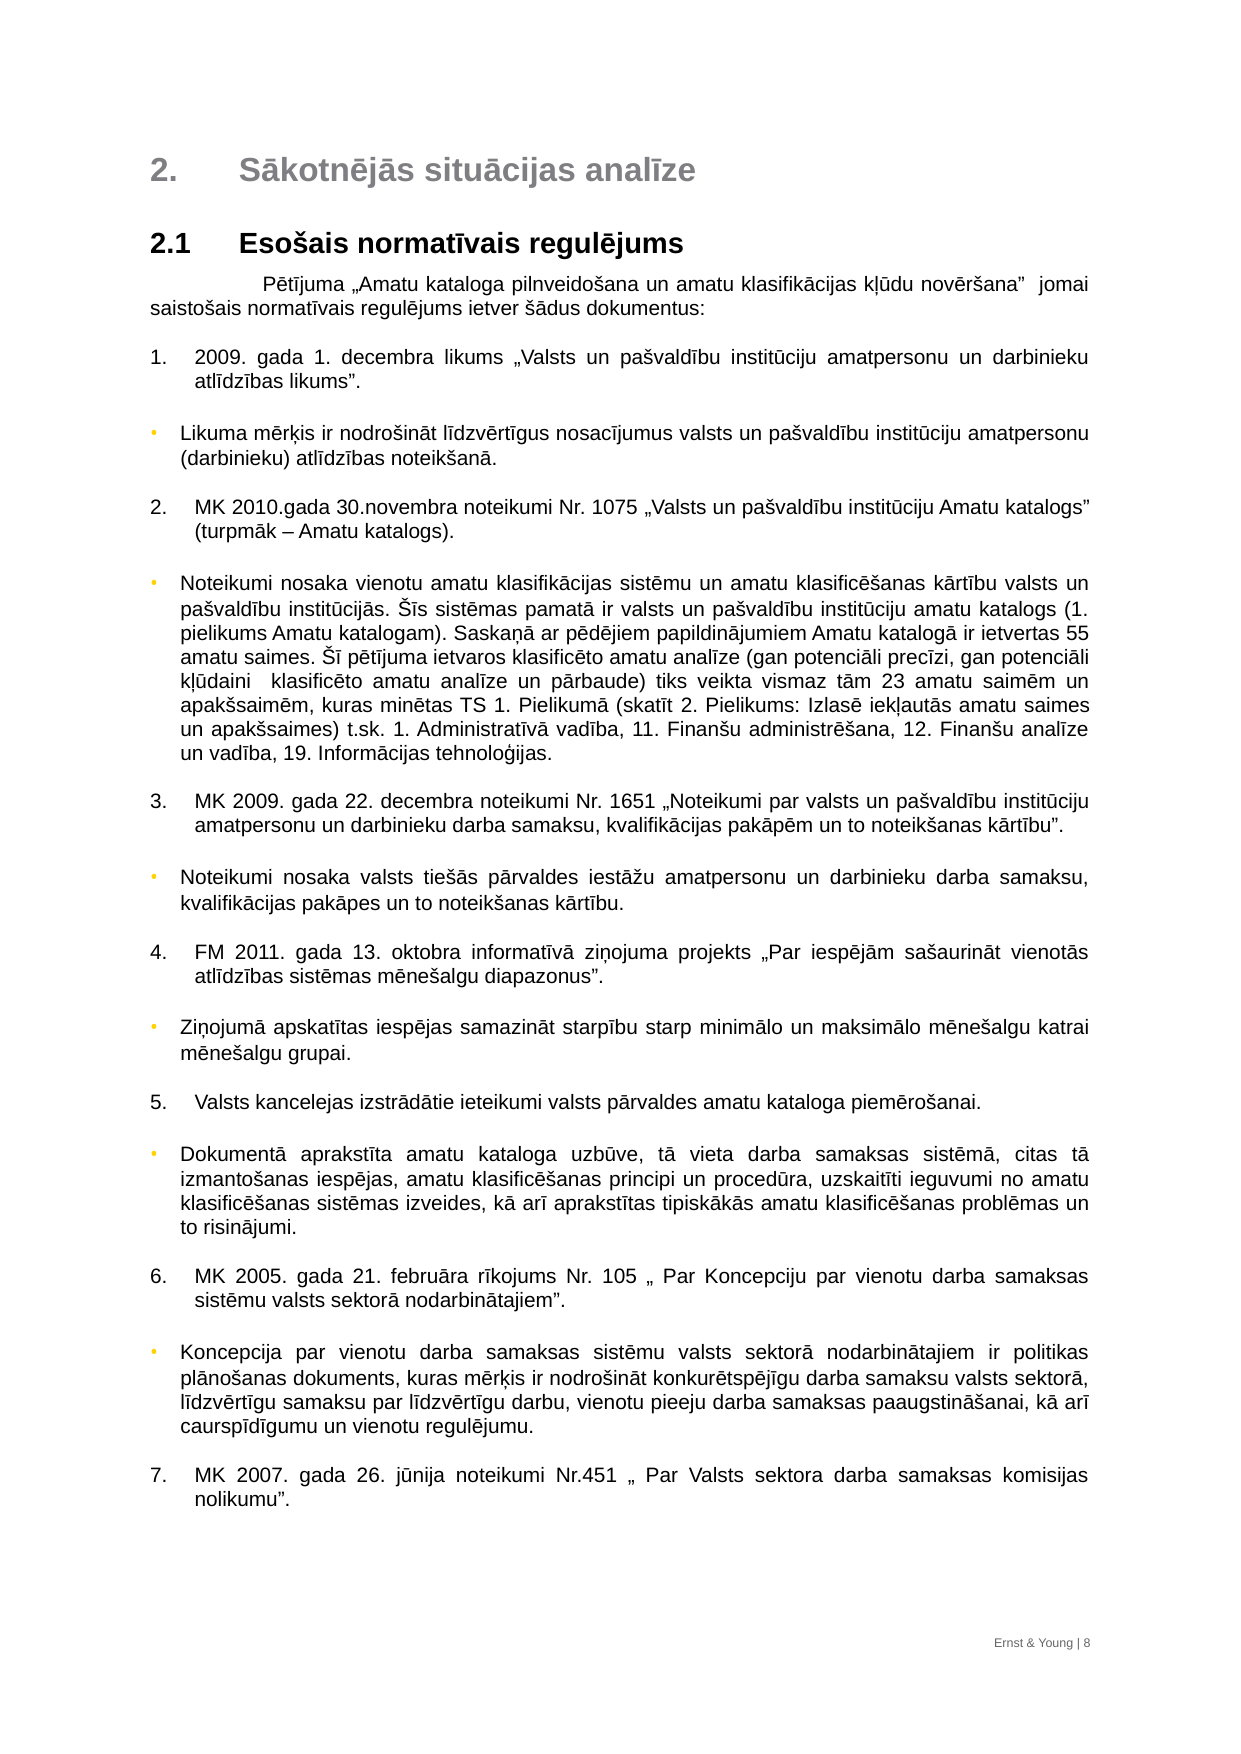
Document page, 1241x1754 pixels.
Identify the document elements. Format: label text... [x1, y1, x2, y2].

list Dokumentā aprakstīta amatu kataloga uzbūve, tā vieta darba samaksas sistēmā, citas tā izmantošanas iespējas, amatu klasificēšanas principi un procedūra, uzskaitīti ieguvumi no amatu klasificēšanas sistēmas izveides, kā arī aprakstītas tipiskākās amatu klasificēšanas problēmas un to risinājumi. [150, 1139, 1090, 1239]
list Likuma mērķis ir nodrošināt līdzvērtīgus nosacījumus valsts un pašvaldību institūciju amatpersonu (darbinieku) atlīdzības noteikšanā. [150, 418, 1090, 470]
list Koncepcija par vienotu darba samaksas sistēmu valsts sektorā nodarbinātajiem ir politikas plānošanas dokuments, kuras mērķis ir nodrošināt konkurētspējīgu darba samaksu valsts sektorā, līdzvērtīgu samaksu par līdzvērtīgu darbu, vienotu pieeju darba samaksas paaugstināšanai, kā arī caurspīdīgumu un vienotu regulējumu. [150, 1337, 1090, 1437]
subtitle Esošais normatīvais regulējums [150, 226, 1090, 259]
list MK 2005. gada 21. februāra rīkojums Nr. 105 „ Par Koncepciju par vienotu darba samaksas sistēmu valsts sektorā nodarbinātajiem”. [150, 1264, 1090, 1312]
list FM 2011. gada 13. oktobra informatīvā ziņojuma projekts „Par iespējām sašaurināt vienotās atlīdzības sistēmas mēnešalgu diapazonus”. [150, 939, 1090, 987]
list Valsts kancelejas izstrādātie ieteikumi valsts pārvaldes amatu kataloga piemērošanai. [150, 1090, 1090, 1114]
list MK 2009. gada 22. decembra noteikumi Nr. 1651 „Noteikumi par valsts un pašvaldību institūciju amatpersonu un darbinieku darba samaksu, kvalifikācijas pakāpēm un to noteikšanas kārtību”. [150, 789, 1090, 837]
text Pētījuma „Amatu kataloga pilnveidošana un amatu klasifikācijas kļūdu novēršana” jomai saistošais normatīvais regulējums ietver šādus dokumentus: [150, 272, 1090, 320]
list MK 2007. gada 26. jūnija noteikumi Nr.451 „ Par Valsts sektora darba samaksas komisijas nolikumu”. [150, 1462, 1090, 1510]
list Ziņojumā apskatītas iespējas samazināt starpību starp minimālo un maksimālo mēnešalgu katrai mēnešalgu grupai. [150, 1012, 1090, 1065]
list MK 2010.gada 30.novembra noteikumi Nr. 1075 „Valsts un pašvaldību institūciju Amatu katalogs” (turpmāk – Amatu katalogs). [150, 495, 1090, 543]
subtitle Sākotnējās situācijas analīze [150, 150, 1090, 188]
list 2009. gada 1. decembra likums „Valsts un pašvaldību institūciju amatpersonu un darbinieku atlīdzības likums”. [150, 345, 1090, 393]
list Noteikumi nosaka valsts tiešās pārvaldes iestāžu amatpersonu un darbinieku darba samaksu, kvalifikācijas pakāpes un to noteikšanas kārtību. [150, 862, 1090, 914]
